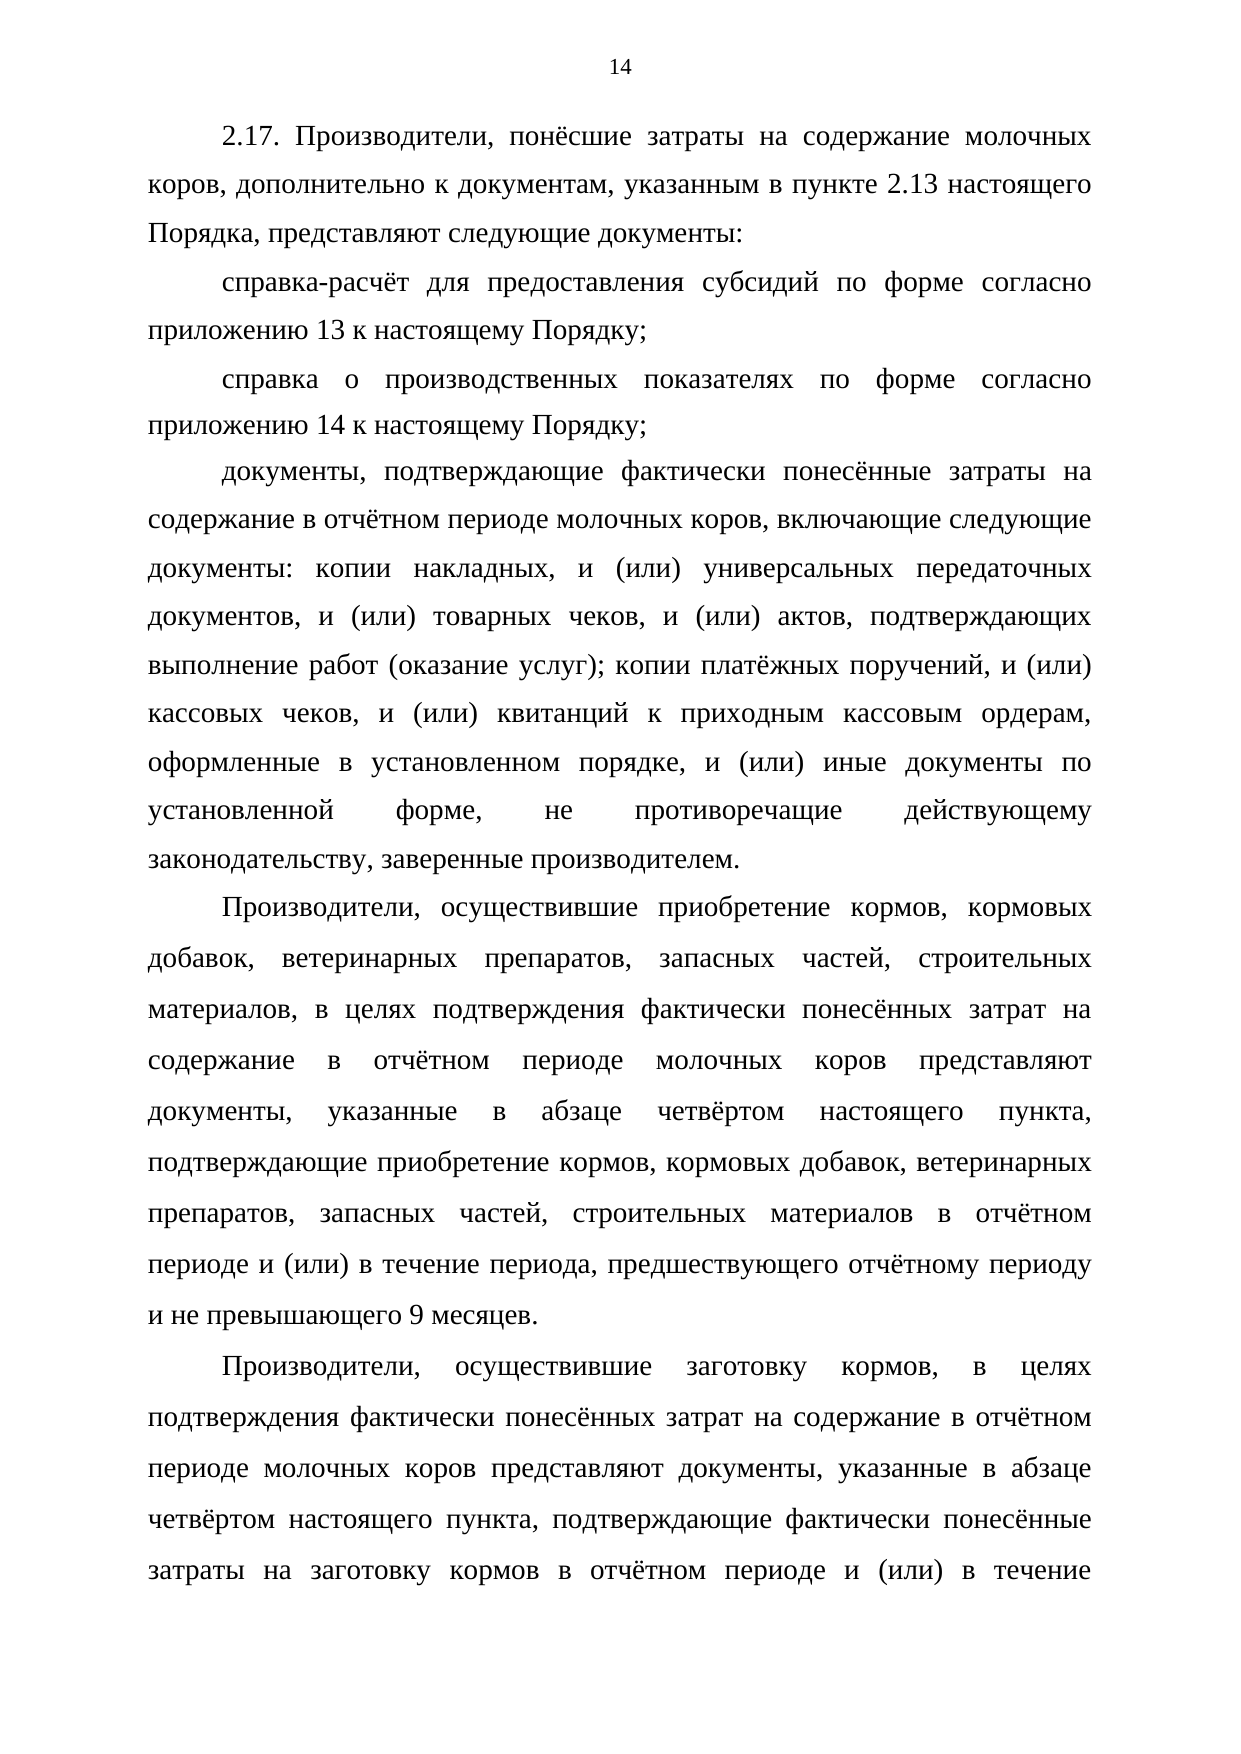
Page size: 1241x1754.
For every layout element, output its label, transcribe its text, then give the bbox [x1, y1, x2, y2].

text документы, подтверждающие фактически понесённые затраты на содержание в отчётном периоде молочных коров, включающие следующие документы: копии накладных, и (или) универсальных передаточных документов, и (или) товарных чеков, и (или) актов, подтверждающих выполнение работ (оказание услуг); копии платёжных поручений, и (или) кассовых чеков, и (или) квитанций к приходным кассовым ордерам, оформленные в установленном порядке, и (или) иные документы по установленной форме, не противоречащие действующему законодательству, заверенные производителем. [148, 453, 1092, 874]
text 2.17. Производители, понёсшие затраты на содержание молочных коров, дополнительно к документам, указанным в пункте 2.13 настоящего Порядка, представляют следующие документы: [148, 118, 1092, 249]
text справка о производственных показателях по форме согласно приложению 14 к настоящему Порядку; [148, 361, 1092, 440]
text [148, 1348, 1092, 1585]
text Производители, осуществившие приобретение кормов, кормовых добавок, ветеринарных препаратов, запасных частей, строительных материалов, в целях подтверждения фактически понесённых затрат на содержание в отчётном периоде молочных коров представляют документы, указанные в абзаце четвёртом настоящего пункта, подтверждающие приобретение кормов, кормовых добавок, ветеринарных препаратов, запасных частей, строительных материалов в отчётном периоде и (или) в течение периода, предшествующего отчётному периоду и не превышающего 9 месяцев. [148, 889, 1092, 1331]
text справка-расчёт для предоставления субсидий по форме согласно приложению 13 к настоящему Порядку; [148, 264, 1092, 346]
